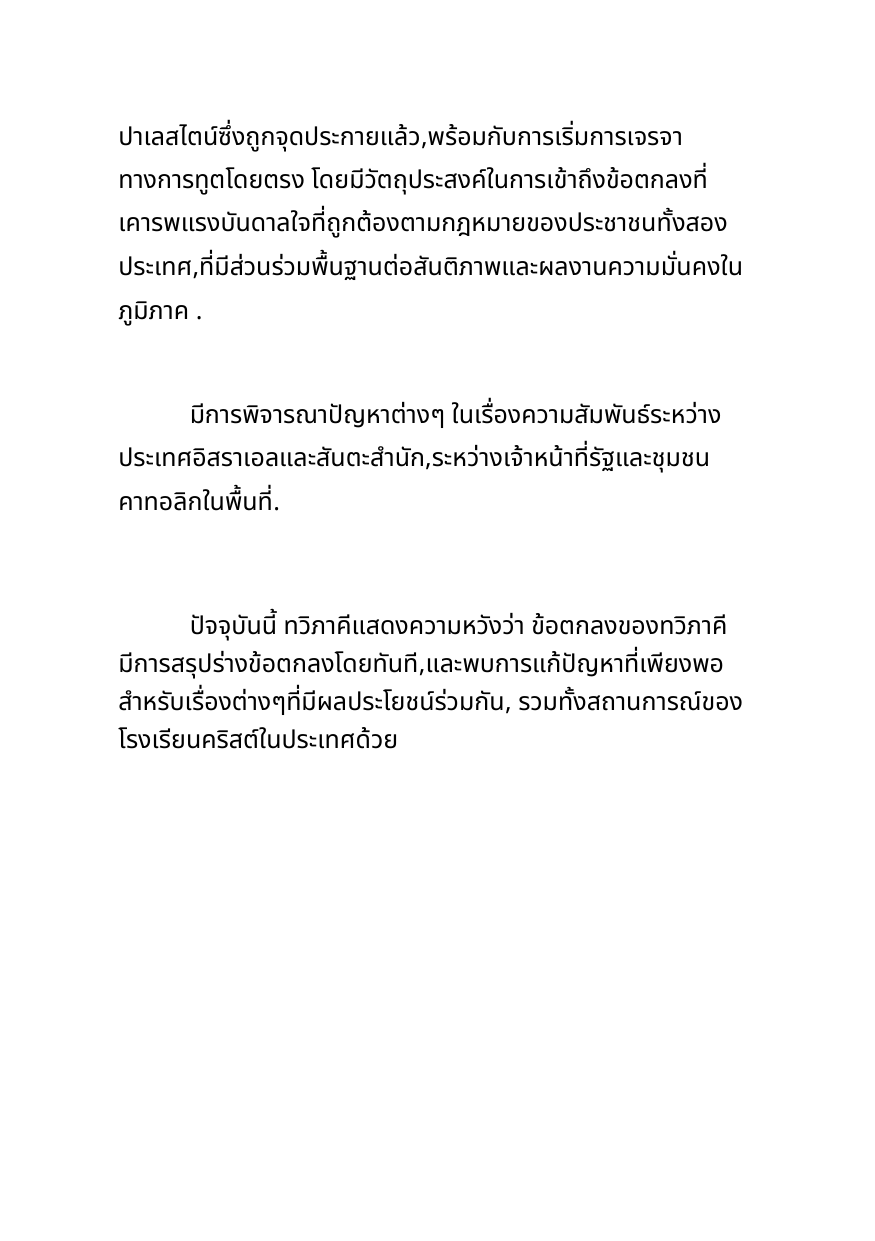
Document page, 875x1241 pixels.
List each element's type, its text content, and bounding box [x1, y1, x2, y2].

text ปัจจุบันนี้ ทวิภาคีแสดงความหวังว่า ข้อตกลงของทวิภาคี มีการสรุปร่างข้อตกลงโดยทันที,และพบการแก้ปัญหาที่เพียงพอสำหรับเรื่องต่างๆที่มีผลประโยชน์ร่วมกัน, รวมทั้งสถานการณ์ของโรงเรียนคริสต์ในประเทศด้วย [118, 608, 756, 760]
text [118, 118, 756, 330]
text มีการพิจารณาปัญหาต่างๆ ในเรื่องความสัมพันธ์ระหว่างประเทศอิสราเอลและสันตะสำนัก,ระหว่างเจ้าหน้าที่รัฐและชุมชนคาทอลิกในพื้นที่. [118, 357, 756, 522]
